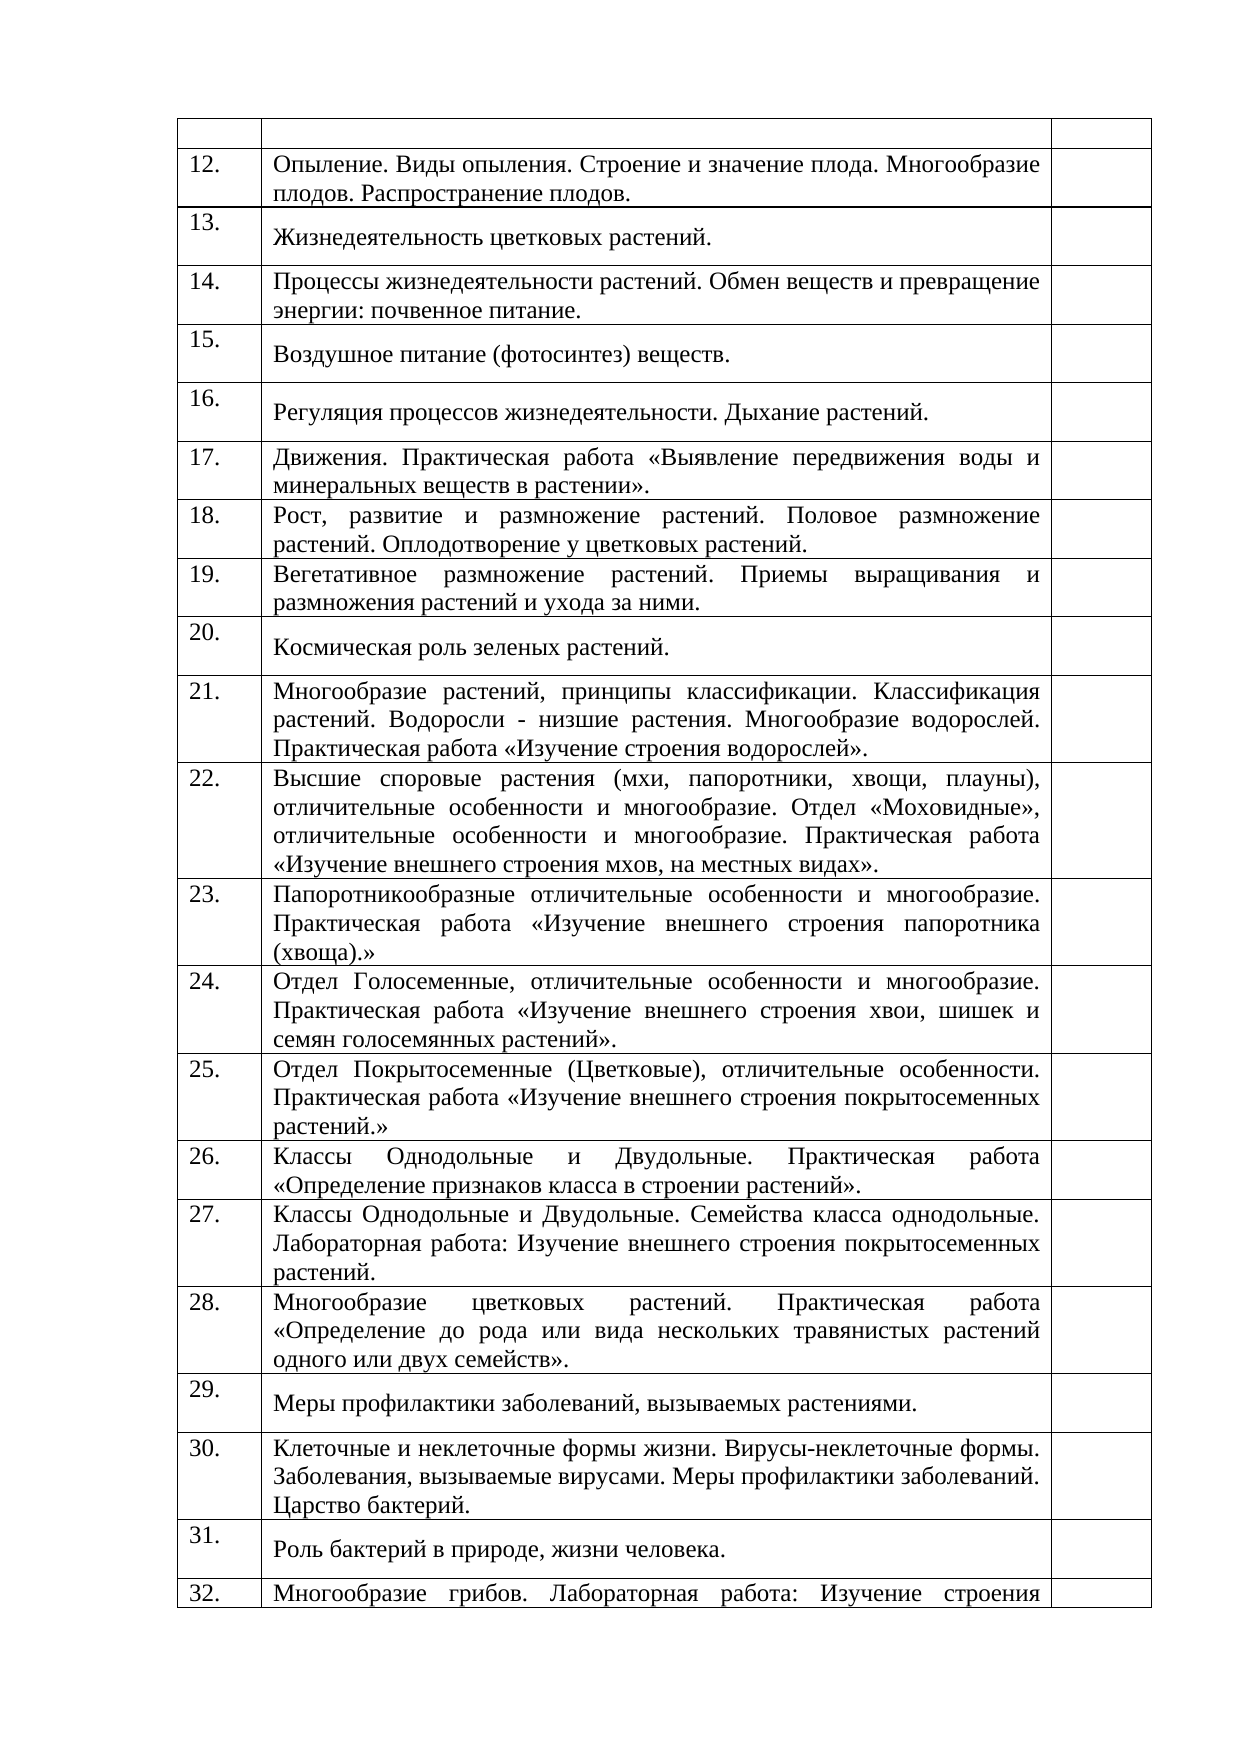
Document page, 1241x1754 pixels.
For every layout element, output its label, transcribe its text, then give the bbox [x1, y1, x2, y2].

table_cell Классы Однодольные и Двудольные. Практическая работа «Определение признаков класса в строении растений». [262, 1141, 1051, 1198]
table_cell [1052, 266, 1151, 323]
table_cell [178, 1141, 261, 1198]
table_cell [1052, 1287, 1151, 1373]
table_cell Папоротникообразные отличительные особенности и многообразие. Практическая работа «Изучение внешнего строения папоротника (хвоща).» [262, 879, 1051, 965]
table_cell [1052, 676, 1151, 762]
table_cell [178, 879, 261, 965]
table_cell [1052, 1200, 1151, 1286]
table_cell Опыление. Виды опыления. Строение и значение плода. Многообразие плодов. Распространение плодов. [262, 149, 1051, 206]
table_cell [1052, 442, 1151, 499]
table_cell Отдел Покрытосеменные (Цветковые), отличительные особенности. Практическая работа «Изучение внешнего строения покрытосеменных растений.» [262, 1054, 1051, 1140]
table_cell [1052, 325, 1151, 382]
table_cell [1052, 208, 1151, 265]
table_cell Многообразие растений, принципы классификации. Классификация растений. Водоросли - низшие растения. Многообразие водорослей. Практическая работа «Изучение строения водорослей». [262, 676, 1051, 762]
table_cell Движения. Практическая работа «Выявление передвижения воды и минеральных веществ в растении». [262, 442, 1051, 499]
table_cell [1052, 1054, 1151, 1140]
table_cell [178, 208, 261, 265]
table_cell [1052, 1141, 1151, 1198]
table_cell [1052, 879, 1151, 965]
table_cell [1052, 383, 1151, 441]
table_cell Клеточные и неклеточные формы жизни. Вирусы-неклеточные формы. Заболевания, вызываемые вирусами. Меры профилактики заболеваний. Царство бактерий. [262, 1433, 1051, 1519]
table_cell Процессы жизнедеятельности растений. Обмен веществ и превращение энергии: почвенное питание. [262, 266, 1051, 323]
table_cell [1052, 149, 1151, 206]
table_cell Вегетативное размножение растений. Приемы выращивания и размножения растений и ухода за ними. [262, 559, 1051, 616]
table_cell [178, 1200, 261, 1286]
table_cell [178, 617, 261, 675]
table_cell [178, 1579, 261, 1607]
table_cell [1052, 500, 1151, 558]
table_cell [1052, 1433, 1151, 1519]
table_cell Роль бактерий в природе, жизни человека. [262, 1520, 1051, 1577]
table_cell [1052, 617, 1151, 675]
table_cell [1052, 763, 1151, 878]
table_cell [178, 1054, 261, 1140]
table_cell [1052, 119, 1151, 148]
table_cell [1052, 559, 1151, 616]
table_cell Воздушное питание (фотосинтез) веществ. [262, 325, 1051, 382]
table_cell Рост, развитие и размножение растений. Половое размножение растений. Оплодотворение у цветковых растений. [262, 500, 1051, 558]
table_cell Космическая роль зеленых растений. [262, 617, 1051, 675]
table_cell [178, 500, 261, 558]
table_cell [178, 149, 261, 206]
table_cell [178, 325, 261, 382]
table_cell [178, 383, 261, 441]
table_cell [178, 1433, 261, 1519]
table_cell Регуляция процессов жизнедеятельности. Дыхание растений. [262, 383, 1051, 441]
table_cell Высшие споровые растения (мхи, папоротники, хвощи, плауны), отличительные особенности и многообразие. Отдел «Моховидные», отличительные особенности и многообразие. Практическая работа «Изучение внешнего строения мхов, на местных видах». [262, 763, 1051, 878]
table_cell [178, 442, 261, 499]
table_cell [178, 763, 261, 878]
table_cell [178, 966, 261, 1053]
table_cell [178, 559, 261, 616]
table_cell [178, 266, 261, 323]
table_cell Многообразие цветковых растений. Практическая работа «Определение до рода или вида нескольких травянистых растений одного или двух семейств». [262, 1287, 1051, 1373]
table_cell [178, 1520, 261, 1577]
table_cell [178, 1374, 261, 1432]
table_cell Жизнедеятельность цветковых растений. [262, 208, 1051, 265]
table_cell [262, 1579, 1051, 1607]
table_cell [1052, 966, 1151, 1053]
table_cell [262, 119, 1051, 148]
table_cell [178, 1287, 261, 1373]
table_cell Классы Однодольные и Двудольные. Семейства класса однодольные. Лабораторная работа: Изучение внешнего строения покрытосеменных растений. [262, 1200, 1051, 1286]
table_cell [1052, 1520, 1151, 1577]
table_cell Отдел Голосеменные, отличительные особенности и многообразие. Практическая работа «Изучение внешнего строения хвои, шишек и семян голосемянных растений». [262, 966, 1051, 1053]
table_cell [1052, 1579, 1151, 1607]
table_cell Меры профилактики заболеваний, вызываемых растениями. [262, 1374, 1051, 1432]
table_cell [178, 676, 261, 762]
table_cell [1052, 1374, 1151, 1432]
table_cell [178, 119, 261, 148]
